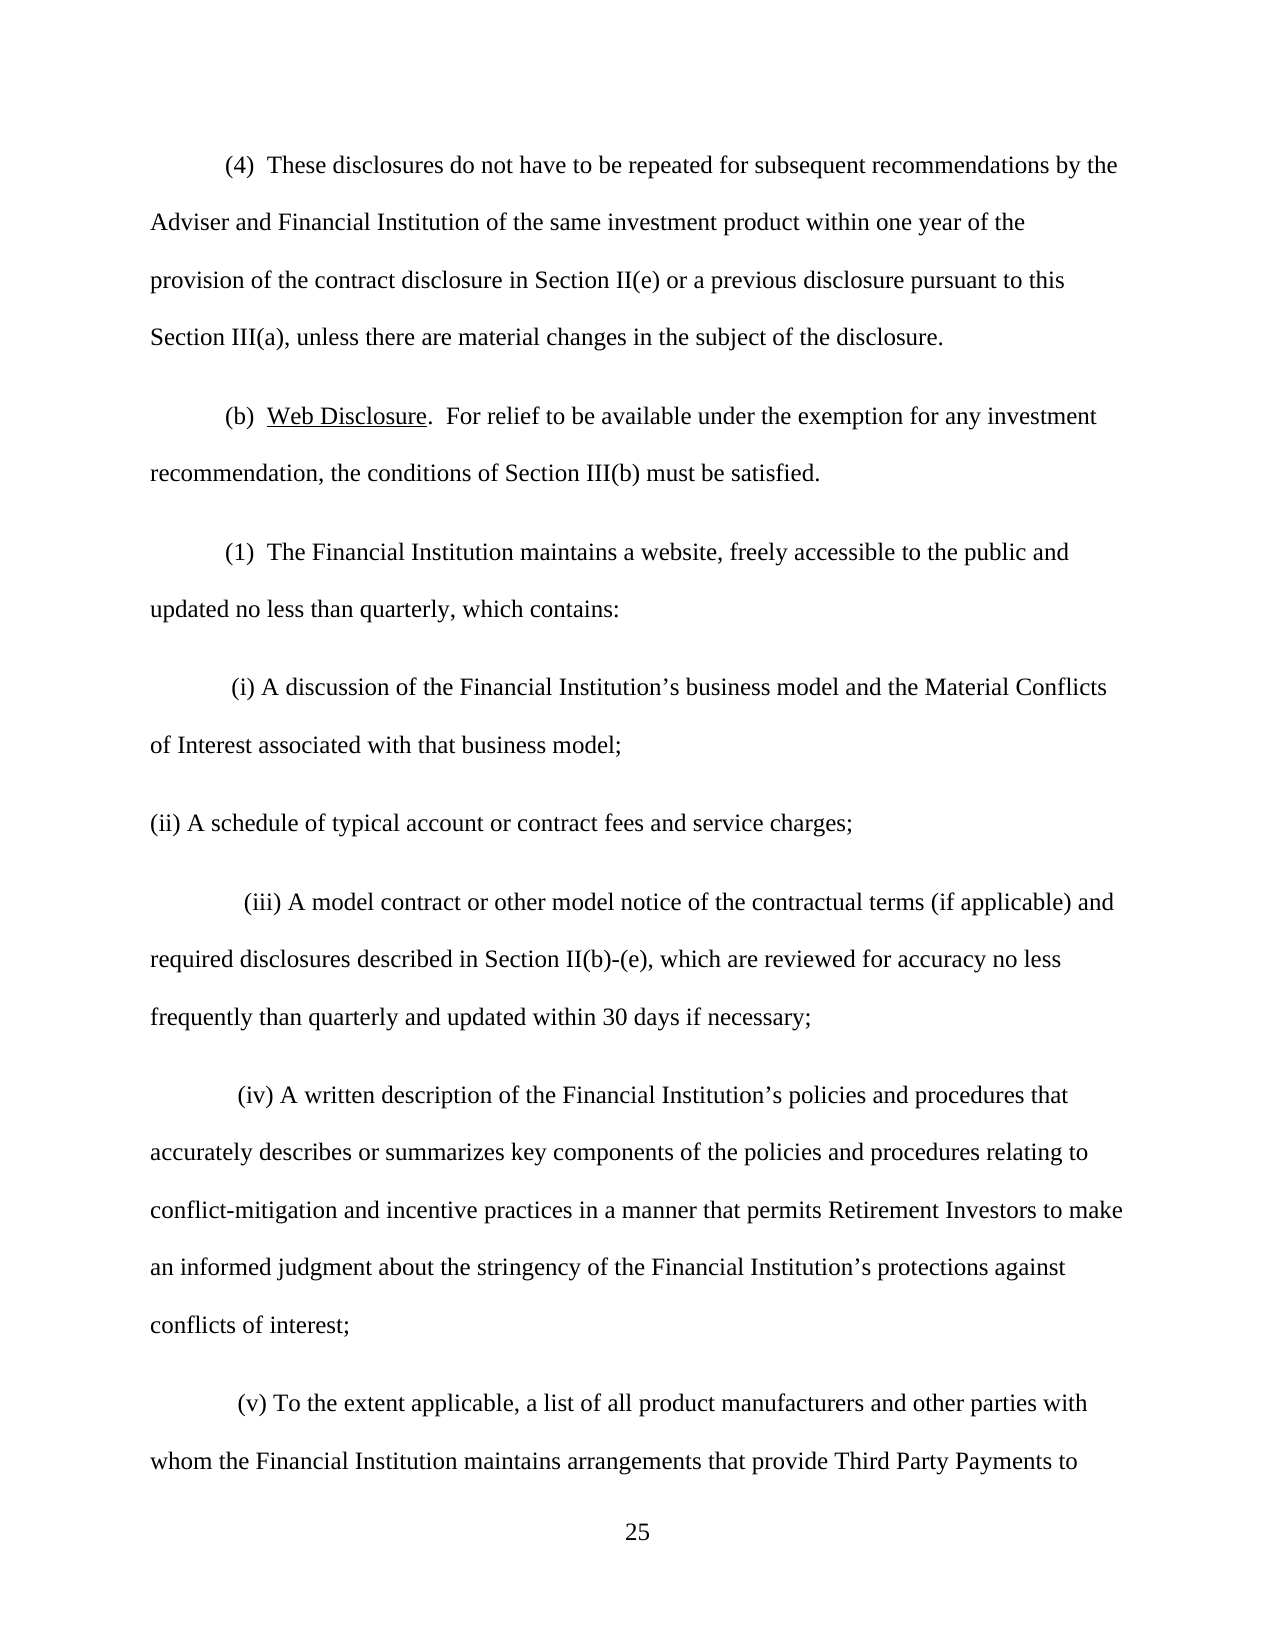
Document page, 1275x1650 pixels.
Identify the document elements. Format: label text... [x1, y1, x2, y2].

text (iii) A model contract or other model notice of the contractual terms (if applicable) and required disclosures described in Section II(b)-(e), which are reviewed for accuracy no less frequently than quarterly and updated within 30 days if necessary; [150, 887, 1125, 1030]
text (ii) A schedule of typical account or contract fees and service charges; [150, 808, 1125, 837]
text (b) Web Disclosure. For relief to be available under the exemption for any investment recommendation, the conditions of Section III(b) must be satisfied. [150, 401, 1125, 487]
text (iv) A written description of the Financial Institution’s policies and procedures that accurately describes or summarizes key components of the policies and procedures relating to conflict-mitigation and incentive practices in a manner that permits Retirement Investors to make an informed judgment about the stringency of the Financial Institution’s protections against conflicts of interest; [150, 1080, 1125, 1339]
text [150, 1388, 1125, 1474]
text (i) A discussion of the Financial Institution’s business model and the Material Conflicts of Interest associated with that business model; [150, 672, 1125, 759]
text (4) These disclosures do not have to be repeated for subsequent recommendations by the Adviser and Financial Institution of the same investment product within one year of the provision of the contract disclosure in Section II(e) or a previous disclosure pursuant to this Section III(a), unless there are material changes in the subject of the disclosure. [150, 150, 1125, 351]
text (1) The Financial Institution maintains a website, freely accessible to the public and updated no less than quarterly, which contains: [150, 537, 1125, 623]
